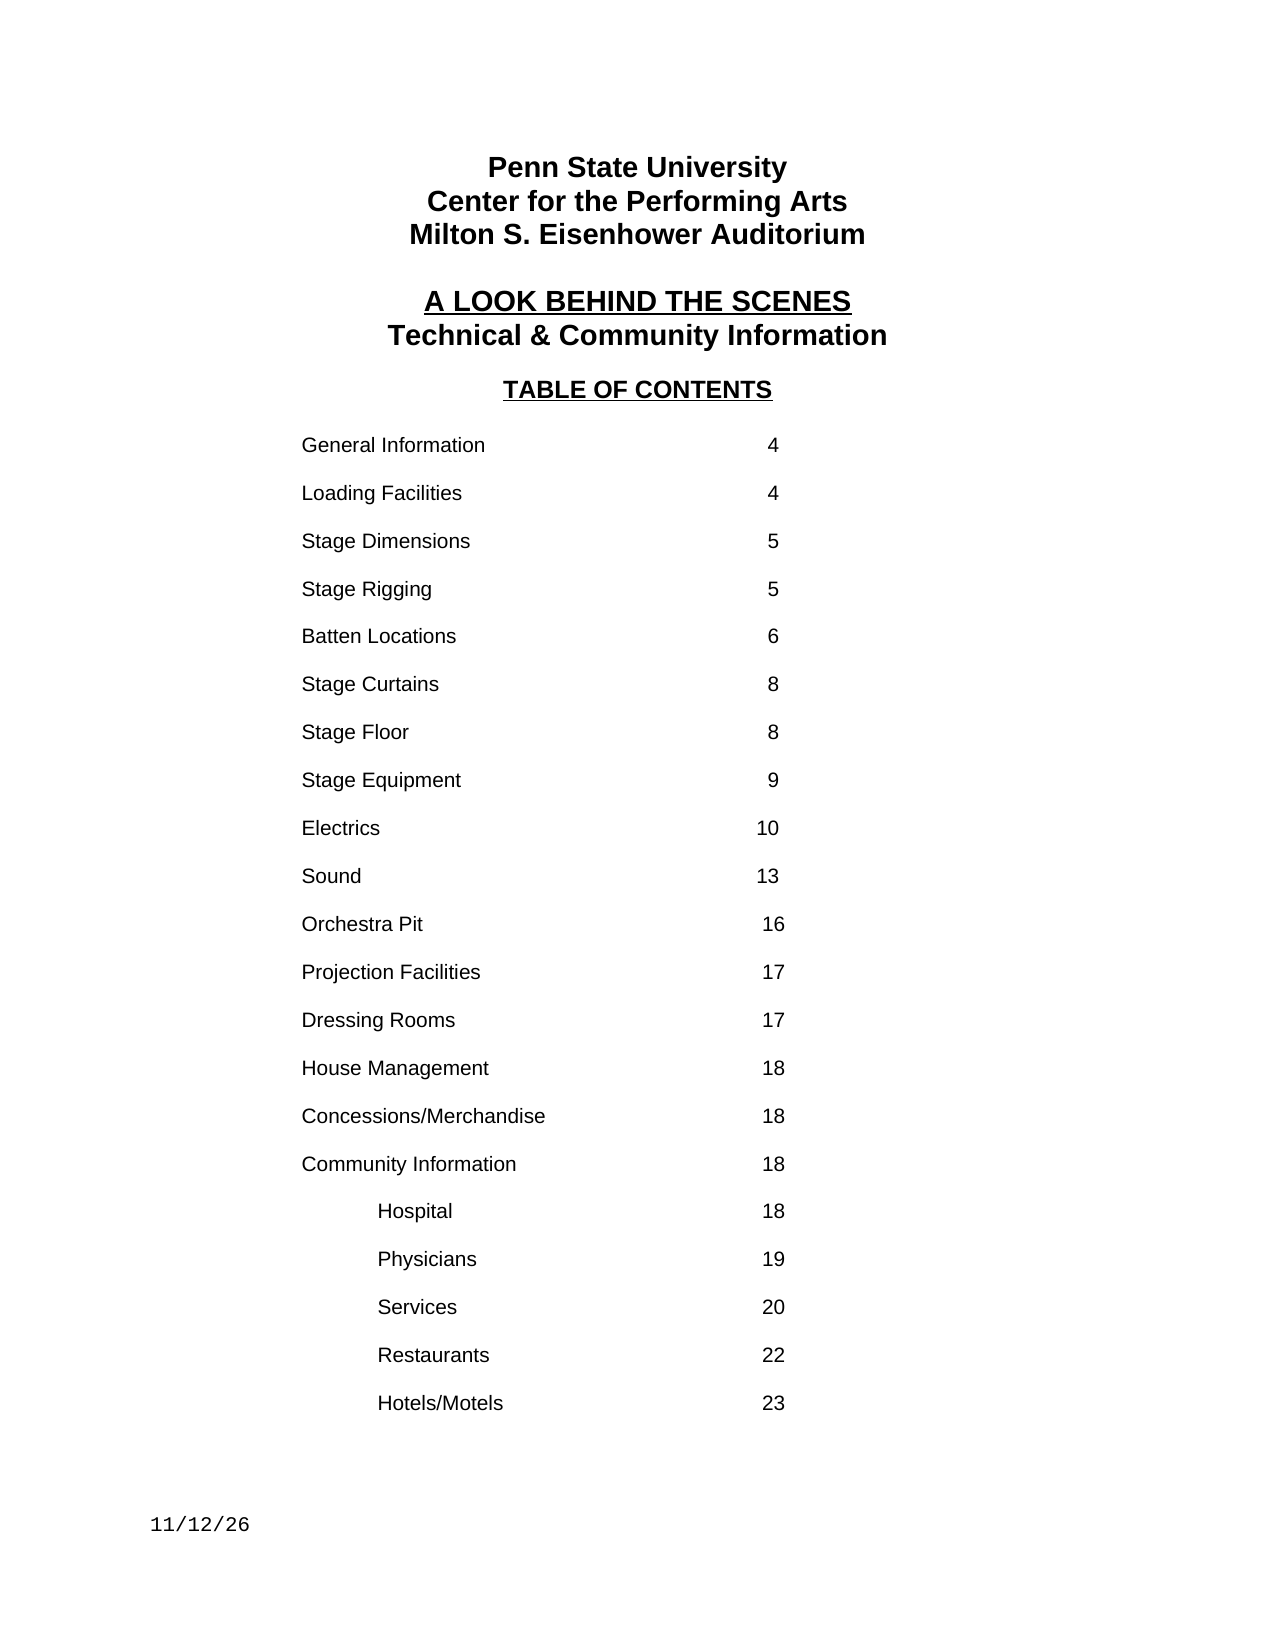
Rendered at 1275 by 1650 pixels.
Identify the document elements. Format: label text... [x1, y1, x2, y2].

text House Management 18 [150, 1056, 1125, 1079]
text Batten Locations 6 [150, 624, 1125, 648]
text Hospital 18 [150, 1199, 1125, 1223]
subtitle Milton S. Eisenhower Auditorium [150, 217, 1125, 251]
text Physicians 19 [150, 1247, 1125, 1271]
text Sound 13 [150, 864, 1125, 888]
subtitle Center for the Performing Arts [150, 183, 1125, 217]
text Stage Floor 8 [150, 720, 1125, 744]
text Penn State University [150, 150, 1125, 183]
text Concessions/Merchandise 18 [150, 1103, 1125, 1127]
subtitle TABLE OF CONTENTS [150, 375, 1125, 404]
subtitle A LOOK BEHIND THE SCENES [150, 284, 1125, 318]
subtitle Technical & Community Information [150, 318, 1125, 351]
text Stage Rigging 5 [150, 576, 1125, 600]
text Stage Curtains 8 [150, 672, 1125, 696]
text Loading Facilities 4 [150, 481, 1125, 504]
text General Information 4 [150, 433, 1125, 457]
text Orchestra Pit 16 [150, 912, 1125, 936]
text Hotels/Motels 23 [150, 1391, 1125, 1415]
text Projection Facilities 17 [150, 960, 1125, 984]
text Restaurants 22 [150, 1343, 1125, 1367]
text Dressing Rooms 17 [150, 1008, 1125, 1032]
text Stage Equipment 9 [150, 768, 1125, 792]
text Services 20 [150, 1295, 1125, 1319]
text Community Information 18 [150, 1151, 1125, 1175]
text Stage Dimensions 5 [150, 528, 1125, 552]
text Electrics 10 [150, 816, 1125, 840]
